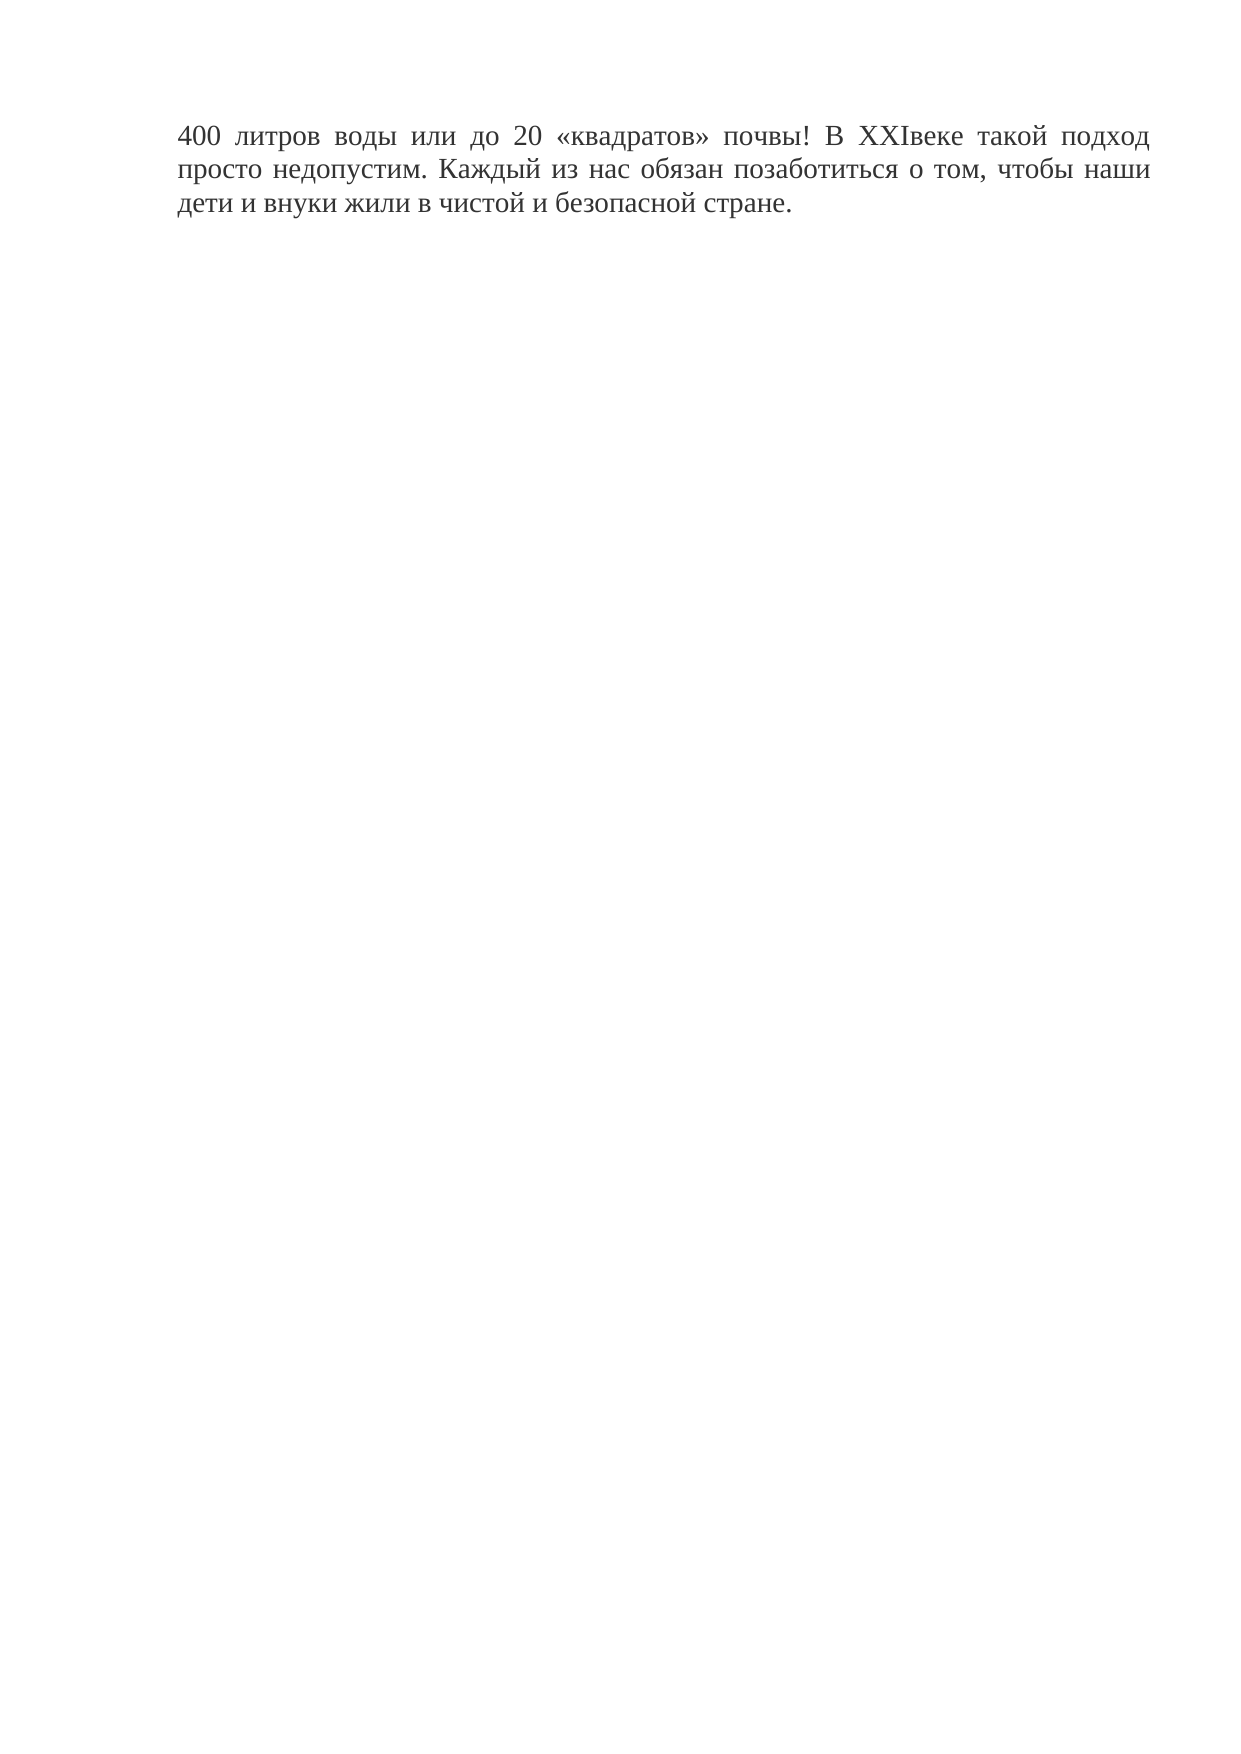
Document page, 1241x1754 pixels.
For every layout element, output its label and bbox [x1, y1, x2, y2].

text [177, 118, 1152, 219]
